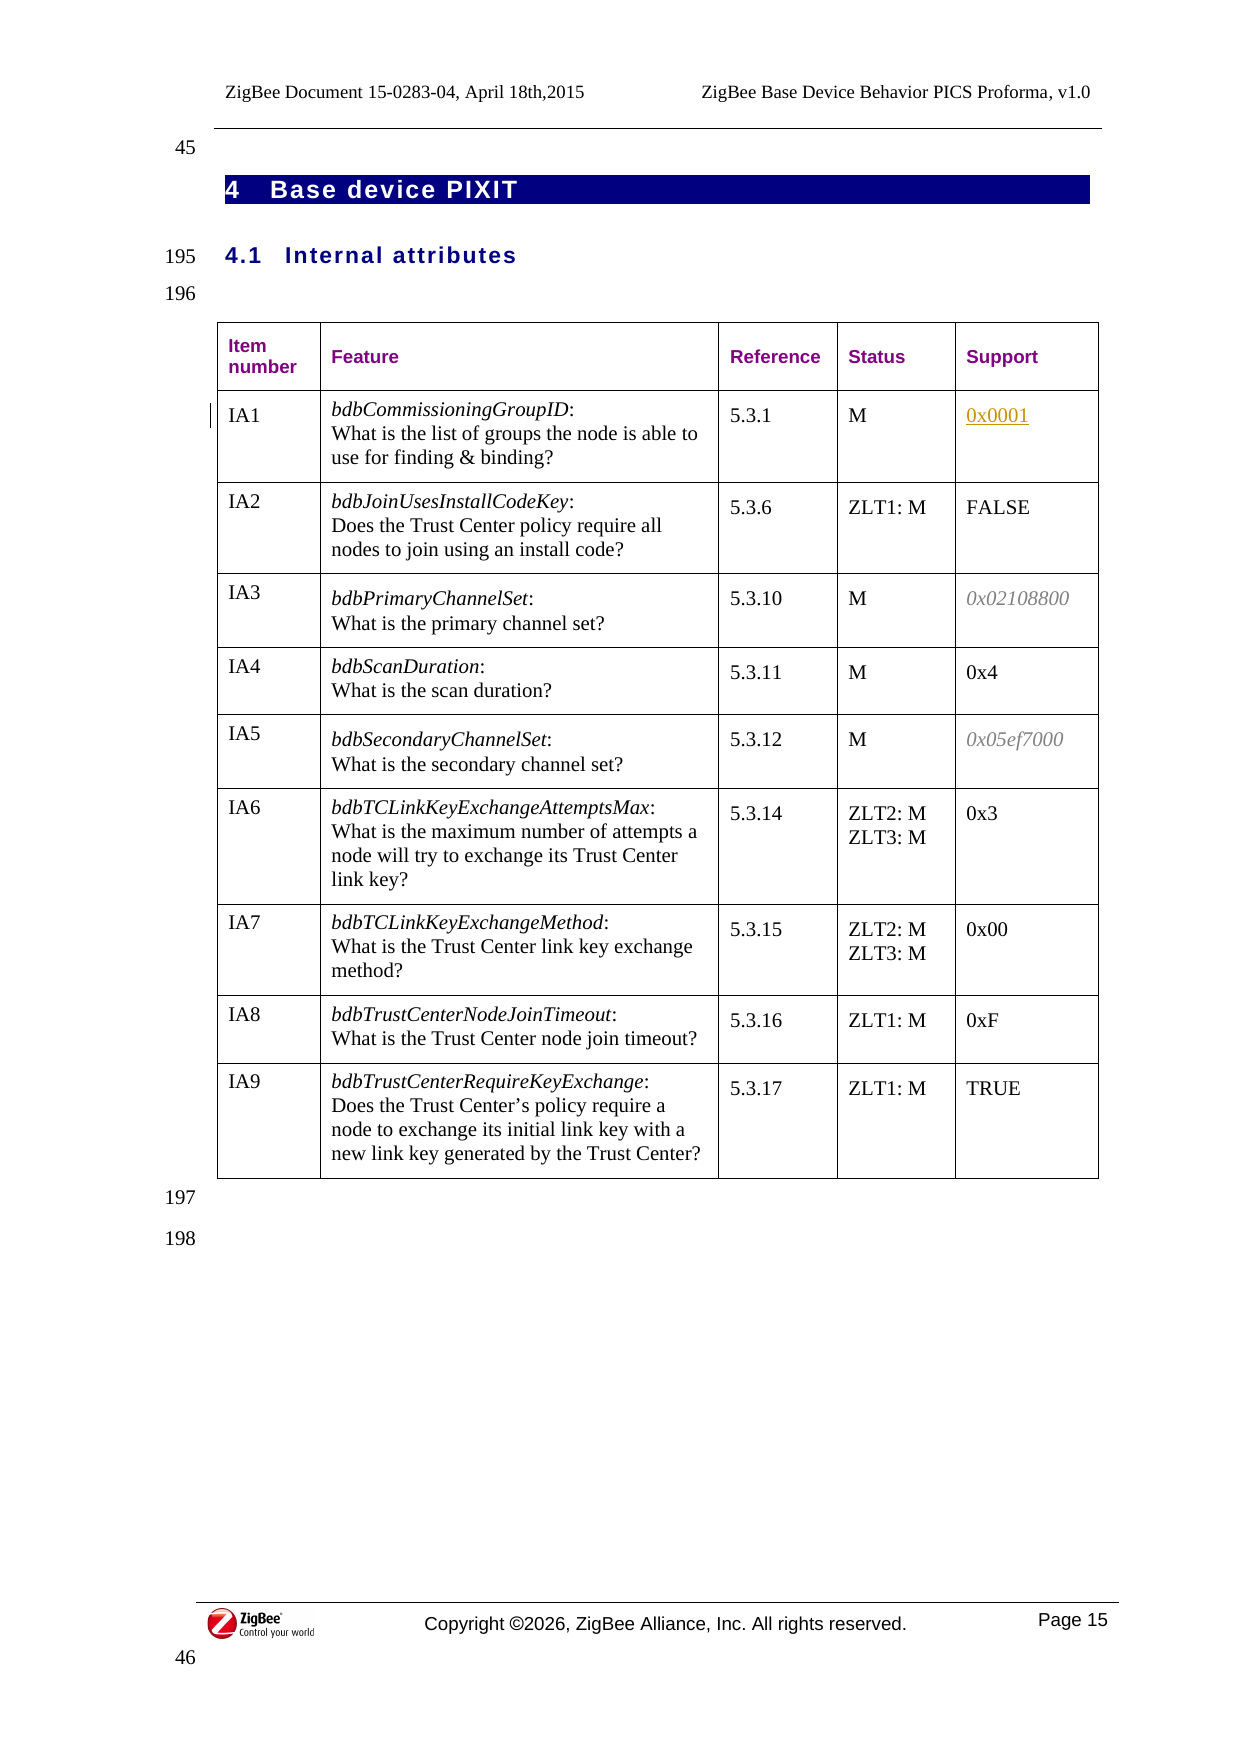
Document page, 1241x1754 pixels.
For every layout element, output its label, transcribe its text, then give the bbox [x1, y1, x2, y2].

table_cell IA7 [218, 905, 320, 995]
table_header Support [956, 323, 1098, 390]
table_cell IA5 [218, 715, 320, 788]
table_cell IA4 [218, 648, 320, 714]
table_cell bdbPrimaryChannelSet: What is the primary channel set? [321, 574, 718, 647]
table_cell 5.3.17 [719, 1064, 837, 1178]
table_cell 5.3.12 [719, 715, 837, 788]
table_cell TRUE [956, 1064, 1098, 1178]
subtitle Internal attributes [225, 242, 1090, 268]
table_cell 5.3.15 [719, 905, 837, 995]
table_cell bdbSecondaryChannelSet: What is the secondary channel set? [321, 715, 718, 788]
table_header Feature [321, 323, 718, 390]
table_cell M [838, 574, 955, 647]
table_cell IA2 [218, 483, 320, 573]
table_cell IA3 [218, 574, 320, 647]
table_cell bdbTCLinkKeyExchangeMethod: What is the Trust Center link key exchange method? [321, 905, 718, 995]
table_cell IA6 [218, 789, 320, 903]
table_cell ZLT1: M [838, 1064, 955, 1178]
table_cell 0x02108800 [956, 574, 1098, 647]
table_cell [956, 391, 1098, 482]
table_cell 5.3.16 [719, 996, 837, 1062]
table_cell ZLT2: M ZLT3: M [838, 905, 955, 995]
table_cell ZLT1: M [838, 483, 955, 573]
table_cell bdbTrustCenterNodeJoinTimeout: What is the Trust Center node join timeout? [321, 996, 718, 1062]
table_cell 5.3.10 [719, 574, 837, 647]
table_cell M [838, 715, 955, 788]
table_cell 0x00 [956, 905, 1098, 995]
table_cell FALSE [956, 483, 1098, 573]
table_cell M [838, 648, 955, 714]
picture [207, 1608, 314, 1639]
table_cell 5.3.14 [719, 789, 837, 903]
table_header Reference [719, 323, 837, 390]
table_cell 5.3.11 [719, 648, 837, 714]
table_cell bdbJoinUsesInstallCodeKey: Does the Trust Center policy require all nodes to join using an install code? [321, 483, 718, 573]
table_cell bdbScanDuration: What is the scan duration? [321, 648, 718, 714]
table_cell ZLT1: M [838, 996, 955, 1062]
subtitle Base device PIXIT [225, 175, 1090, 204]
table_cell 0x4 [956, 648, 1098, 714]
table_cell 5.3.6 [719, 483, 837, 573]
table_header Status [838, 323, 955, 390]
table_cell ZLT2: M ZLT3: M [838, 789, 955, 903]
table_cell 0xF [956, 996, 1098, 1062]
table_cell IA1 [218, 391, 320, 482]
table_cell bdbTrustCenterRequireKeyExchange: Does the Trust Center’s policy require a node to exchange its initial link key with a new link key generated by the Trust Center? [321, 1064, 718, 1178]
table_header Item number [218, 323, 320, 390]
table_cell IA9 [218, 1064, 320, 1178]
table_cell M [838, 391, 955, 482]
table_cell 5.3.1 [719, 391, 837, 482]
table_cell 0x05ef7000 [956, 715, 1098, 788]
table_cell IA8 [218, 996, 320, 1062]
table_cell bdbTCLinkKeyExchangeAttemptsMax: What is the maximum number of attempts a node will try to exchange its Trust Center link key? [321, 789, 718, 903]
table_cell 0x3 [956, 789, 1098, 903]
table_cell bdbCommissioningGroupID: What is the list of groups the node is able to use for finding & binding? [321, 391, 718, 482]
